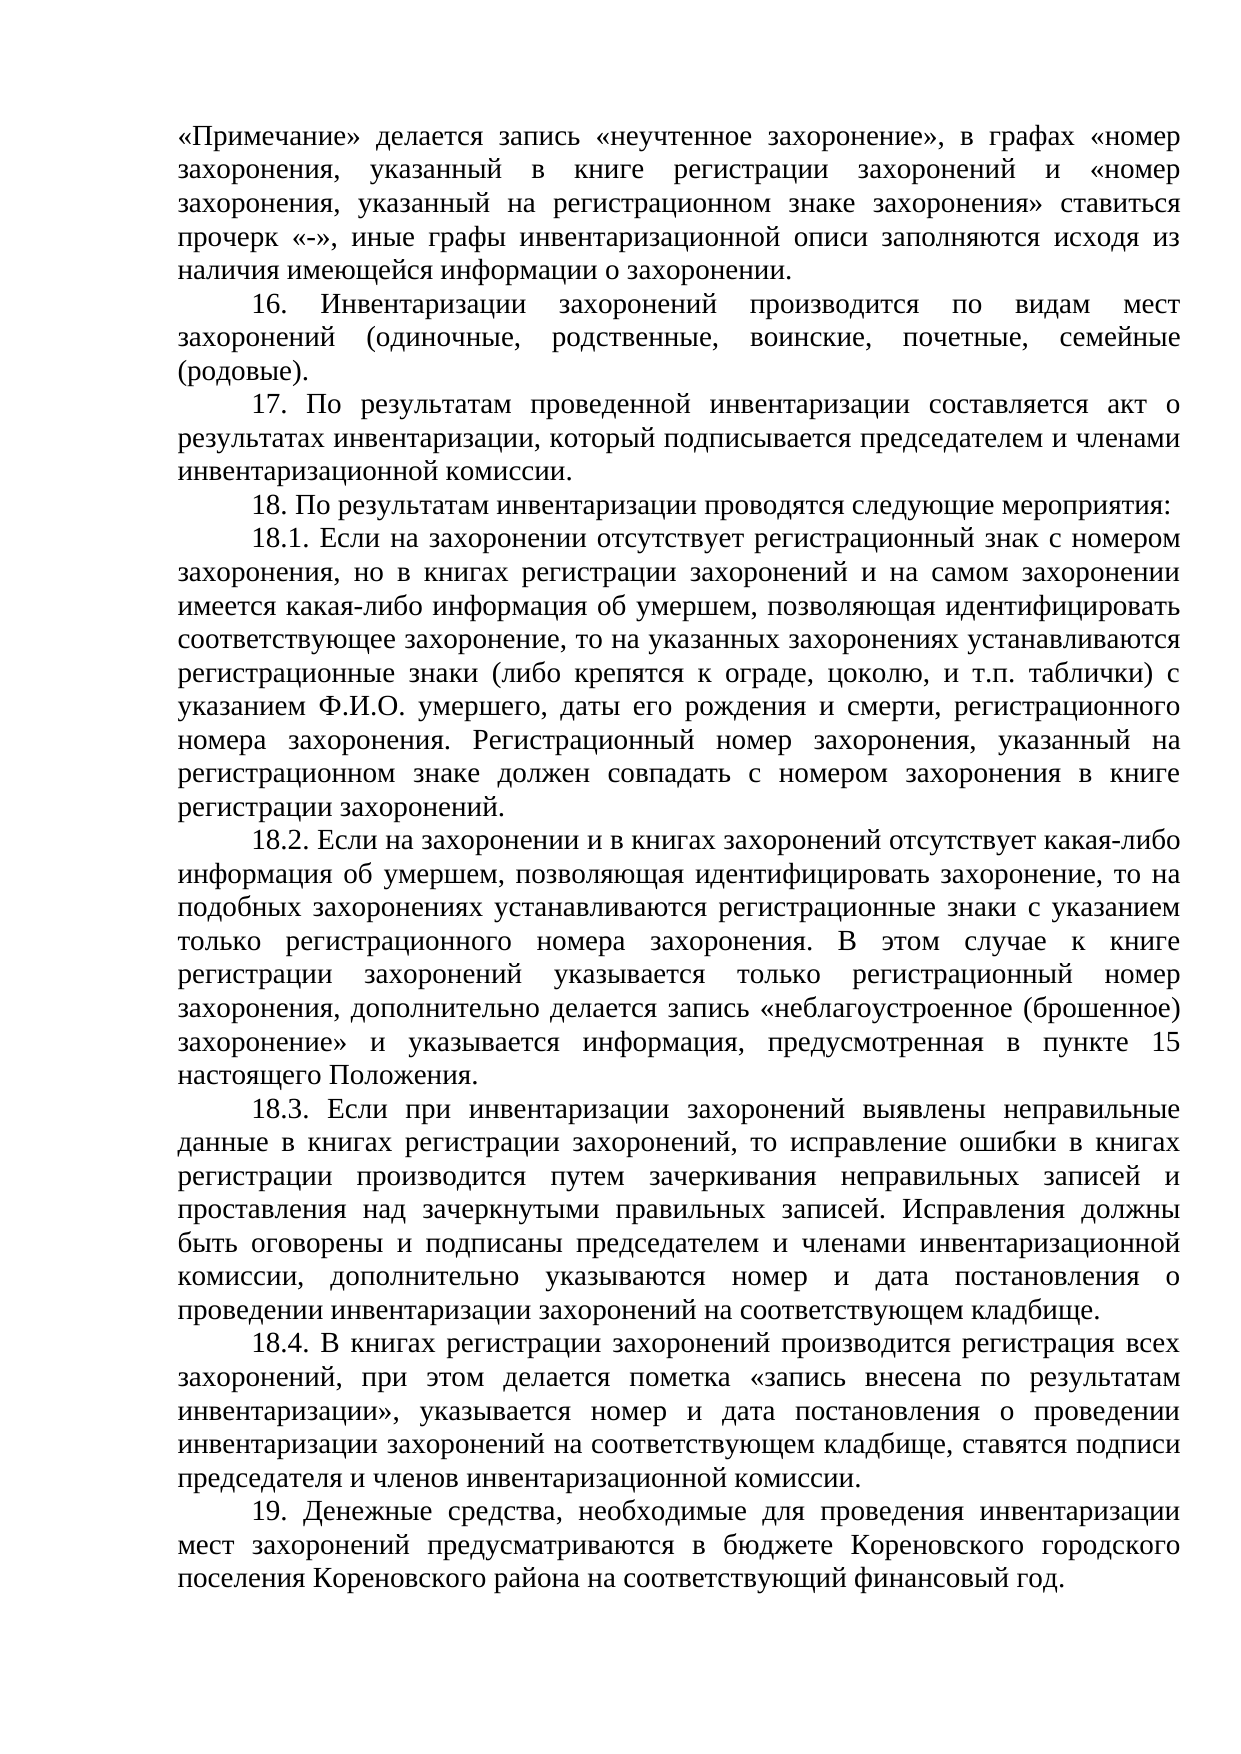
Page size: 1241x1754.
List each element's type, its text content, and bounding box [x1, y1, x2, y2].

text 16. Инвентаризации захоронений производится по видам мест захоронений (одиночные, родственные, воинские, почетные, семейные (родовые). [177, 286, 1181, 386]
text 18. По результатам инвентаризации проводятся следующие мероприятия: [177, 487, 1181, 521]
text 18.2. Если на захоронении и в книгах захоронений отсутствует какая-либо информация об умершем, позволяющая идентифицировать захоронение, то на подобных захоронениях устанавливаются регистрационные знаки с указанием только регистрационного номера захоронения. В этом случае к книге регистрации захоронений указывается только регистрационный номер захоронения, дополнительно делается запись «неблагоустроенное (брошенное) захоронение» и указывается информация, предусмотренная в пункте 15 настоящего Положения. [177, 822, 1181, 1091]
text 17. По результатам проведенной инвентаризации составляется акт о результатах инвентаризации, который подписывается председателем и членами инвентаризационной комиссии. [177, 386, 1181, 487]
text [177, 118, 1181, 286]
text 18.1. Если на захоронении отсутствует регистрационный знак с номером захоронения, но в книгах регистрации захоронений и на самом захоронении имеется какая-либо информация об умершем, позволяющая идентифицировать соответствующее захоронение, то на указанных захоронениях устанавливаются регистрационные знаки (либо крепятся к ограде, цоколю, и т.п. таблички) с указанием Ф.И.О. умершего, даты его рождения и смерти, регистрационного номера захоронения. Регистрационный номер захоронения, указанный на регистрационном знаке должен совпадать с номером захоронения в книге регистрации захоронений. [177, 521, 1181, 822]
text 19. Денежные средства, необходимые для проведения инвентаризации мест захоронений предусматриваются в бюджете Кореновского городского поселения Кореновского района на соответствующий финансовый год. [177, 1493, 1181, 1594]
text 18.4. В книгах регистрации захоронений производится регистрация всех захоронений, при этом делается пометка «запись внесена по результатам инвентаризации», указывается номер и дата постановления о проведении инвентаризации захоронений на соответствующем кладбище, ставятся подписи председателя и членов инвентаризационной комиссии. [177, 1326, 1181, 1493]
text 18.3. Если при инвентаризации захоронений выявлены неправильные данные в книгах регистрации захоронений, то исправление ошибки в книгах регистрации производится путем зачеркивания неправильных записей и проставления над зачеркнутыми правильных записей. Исправления должны быть оговорены и подписаны председателем и членами инвентаризационной комиссии, дополнительно указываются номер и дата постановления о проведении инвентаризации захоронений на соответствующем кладбище. [177, 1091, 1181, 1326]
